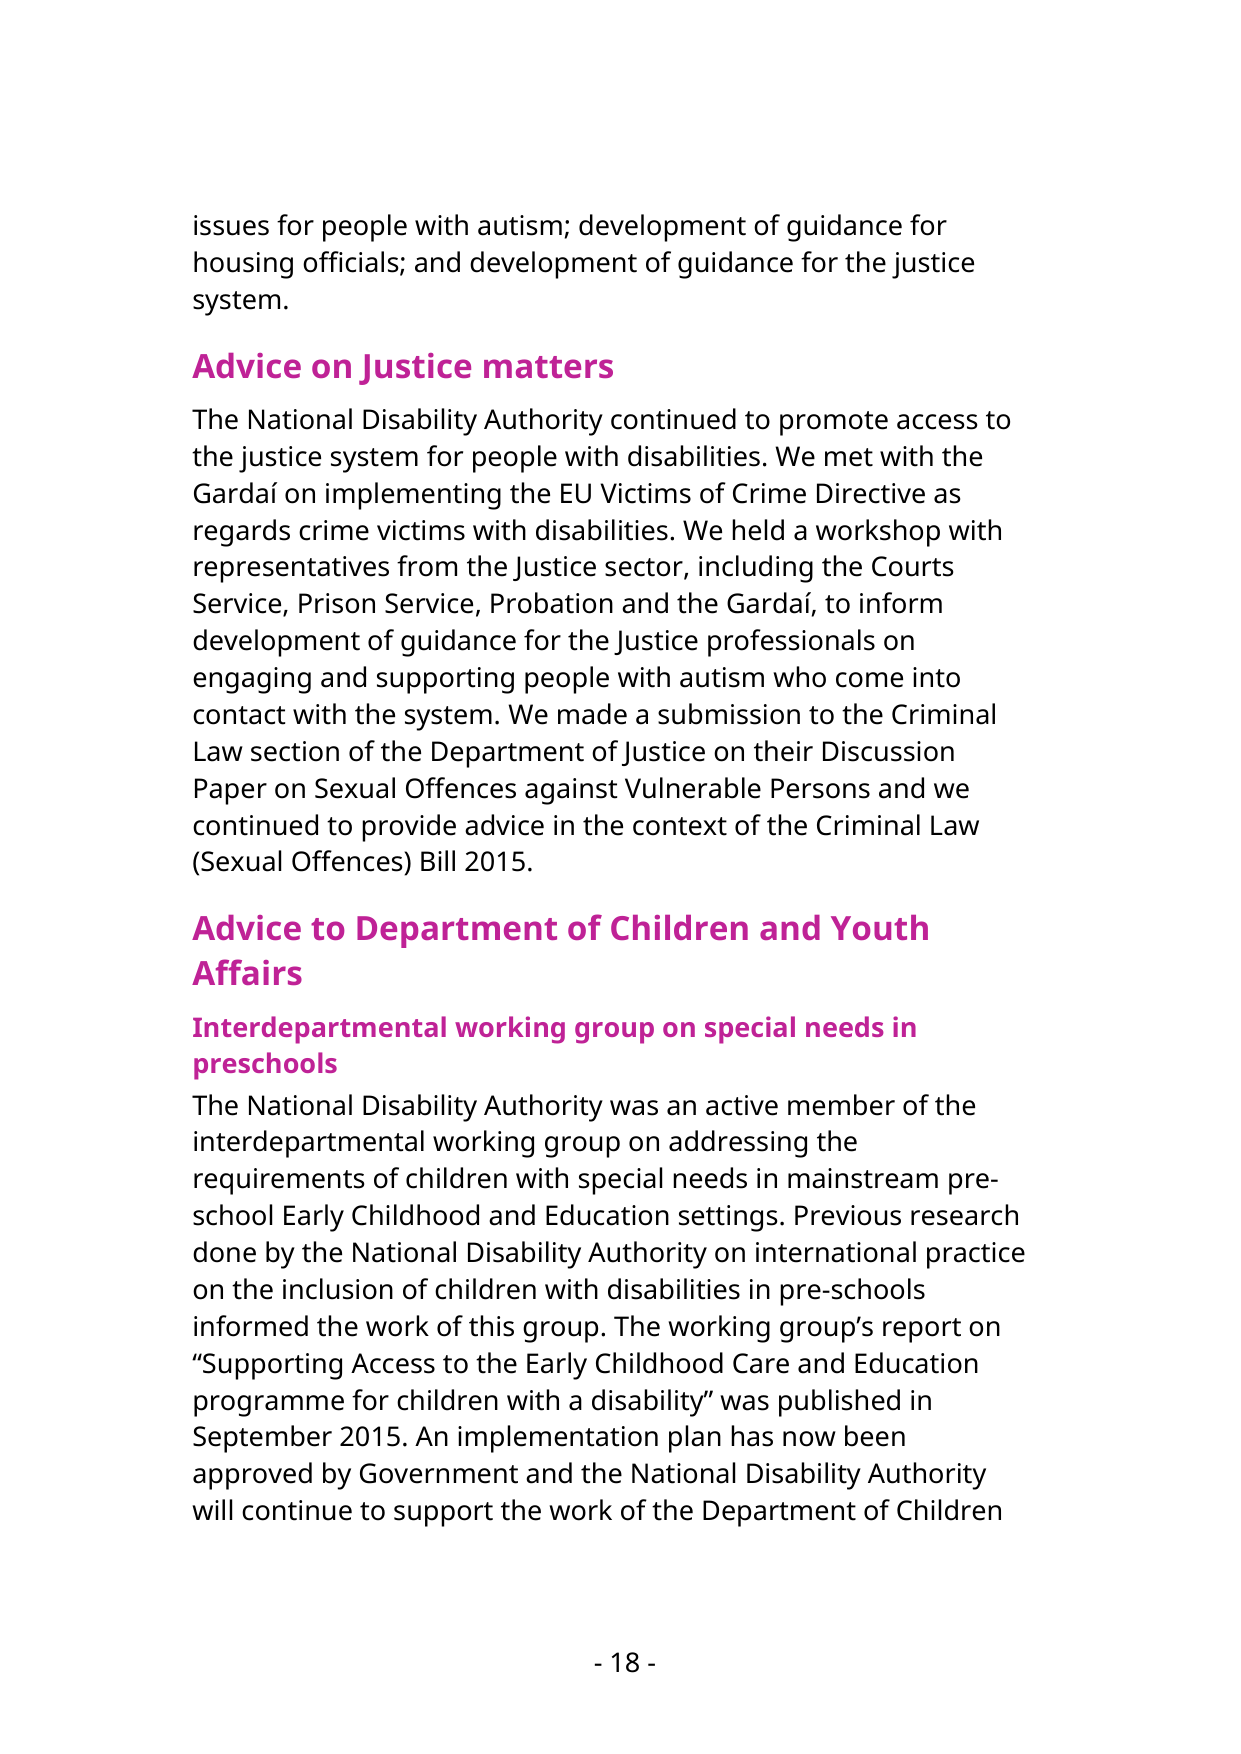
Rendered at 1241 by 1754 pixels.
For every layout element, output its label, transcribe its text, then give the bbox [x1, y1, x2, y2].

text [192, 1086, 1033, 1528]
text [192, 207, 1033, 317]
subtitle Interdepartmental working group on special needs in preschools [192, 1008, 1033, 1082]
subtitle Advice to Department of Children and Youth Affairs [192, 905, 1033, 996]
subtitle Advice on Justice matters [192, 342, 1033, 388]
text The National Disability Authority continued to promote access to the justice system for people with disabilities. We met with the Gardaí on implementing the EU Victims of Crime Directive as regards crime victims with disabilities. We held a workshop with representatives from the Justice sector, including the Courts Service, Prison Service, Probation and the Gardaí, to inform development of guidance for the Justice professionals on engaging and supporting people with autism who come into contact with the system. We made a submission to the Criminal Law section of the Department of Justice on their Discussion Paper on Sexual Offences against Vulnerable Persons and we continued to provide advice in the context of the Criminal Law (Sexual Offences) Bill 2015. [192, 400, 1033, 880]
